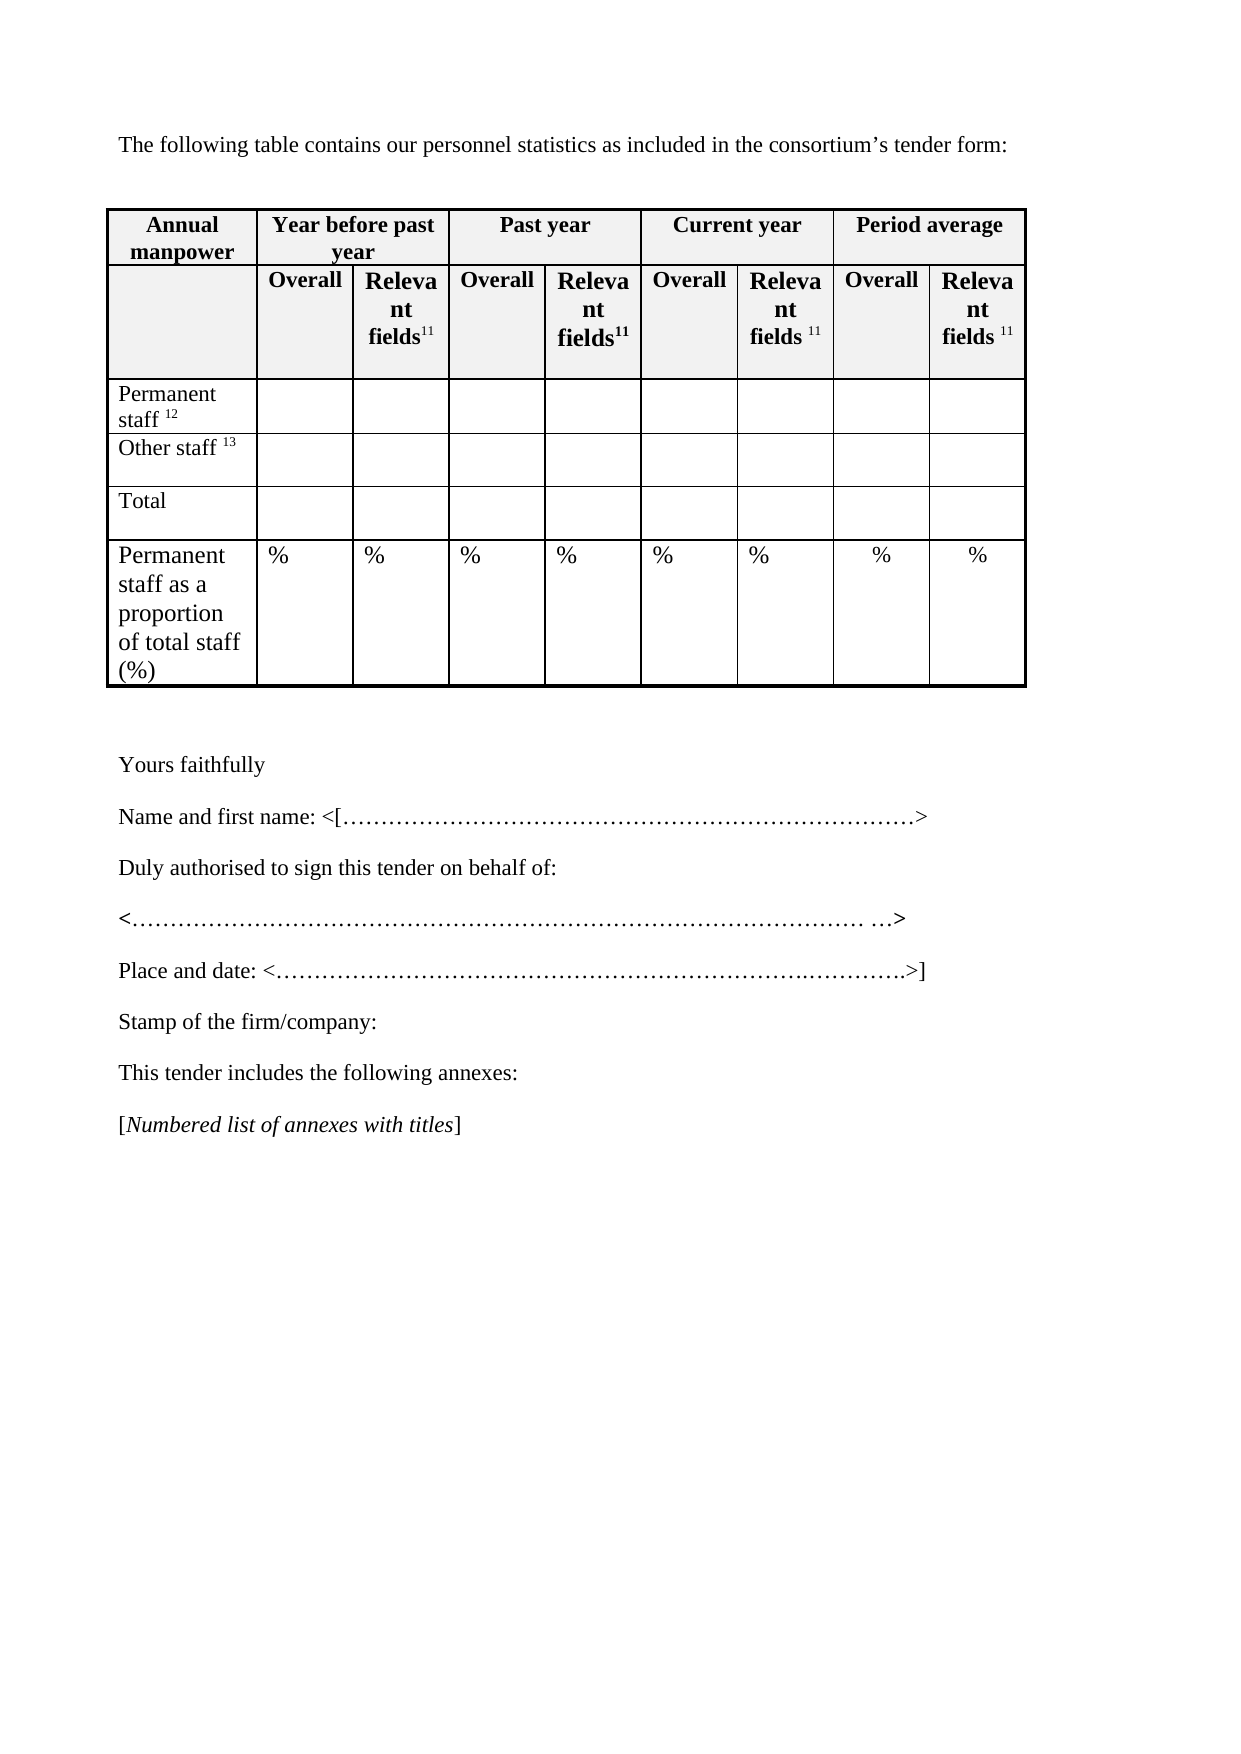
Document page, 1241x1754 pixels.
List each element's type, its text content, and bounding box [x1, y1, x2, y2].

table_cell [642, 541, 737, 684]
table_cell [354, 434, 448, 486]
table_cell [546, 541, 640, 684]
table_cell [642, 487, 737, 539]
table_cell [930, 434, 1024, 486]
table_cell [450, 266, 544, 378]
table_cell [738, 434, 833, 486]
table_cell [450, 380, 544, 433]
text Stamp of the firm/company: [118, 1008, 1092, 1034]
text Duly authorised to sign this tender on behalf of: [118, 854, 1092, 880]
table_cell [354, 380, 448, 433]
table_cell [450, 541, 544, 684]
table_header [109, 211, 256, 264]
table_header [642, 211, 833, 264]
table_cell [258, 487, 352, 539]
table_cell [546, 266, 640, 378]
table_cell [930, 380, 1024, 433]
text The following table contains our personnel statistics as included in the consortium’s tender form: [118, 131, 1092, 157]
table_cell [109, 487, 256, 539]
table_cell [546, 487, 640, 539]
text <…………………………………………………………………………………… …> [118, 905, 1092, 932]
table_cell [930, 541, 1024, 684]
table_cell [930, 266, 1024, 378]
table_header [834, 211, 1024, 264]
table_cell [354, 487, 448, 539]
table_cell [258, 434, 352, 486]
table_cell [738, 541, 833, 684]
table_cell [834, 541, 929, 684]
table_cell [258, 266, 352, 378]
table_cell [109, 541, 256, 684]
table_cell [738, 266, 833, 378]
text Place and date: <…………………………………………………………….………….>] [118, 957, 1092, 983]
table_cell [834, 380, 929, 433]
text This tender includes the following annexes: [118, 1059, 1092, 1086]
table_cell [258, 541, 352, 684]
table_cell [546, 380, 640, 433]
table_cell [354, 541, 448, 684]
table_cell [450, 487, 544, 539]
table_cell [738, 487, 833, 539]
text [Numbered list of annexes with titles] [118, 1111, 1092, 1137]
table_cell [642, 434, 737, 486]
text Name and first name: <[…………………………………………………………………> [118, 803, 1092, 829]
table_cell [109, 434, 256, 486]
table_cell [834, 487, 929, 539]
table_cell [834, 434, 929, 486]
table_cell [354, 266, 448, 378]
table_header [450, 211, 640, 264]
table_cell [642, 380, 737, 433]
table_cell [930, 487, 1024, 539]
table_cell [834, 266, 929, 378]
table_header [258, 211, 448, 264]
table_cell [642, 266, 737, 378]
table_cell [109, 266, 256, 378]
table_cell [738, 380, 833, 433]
text Yours faithfully [118, 751, 1092, 778]
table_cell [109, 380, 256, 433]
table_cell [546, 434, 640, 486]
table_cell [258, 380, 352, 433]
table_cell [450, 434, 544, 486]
